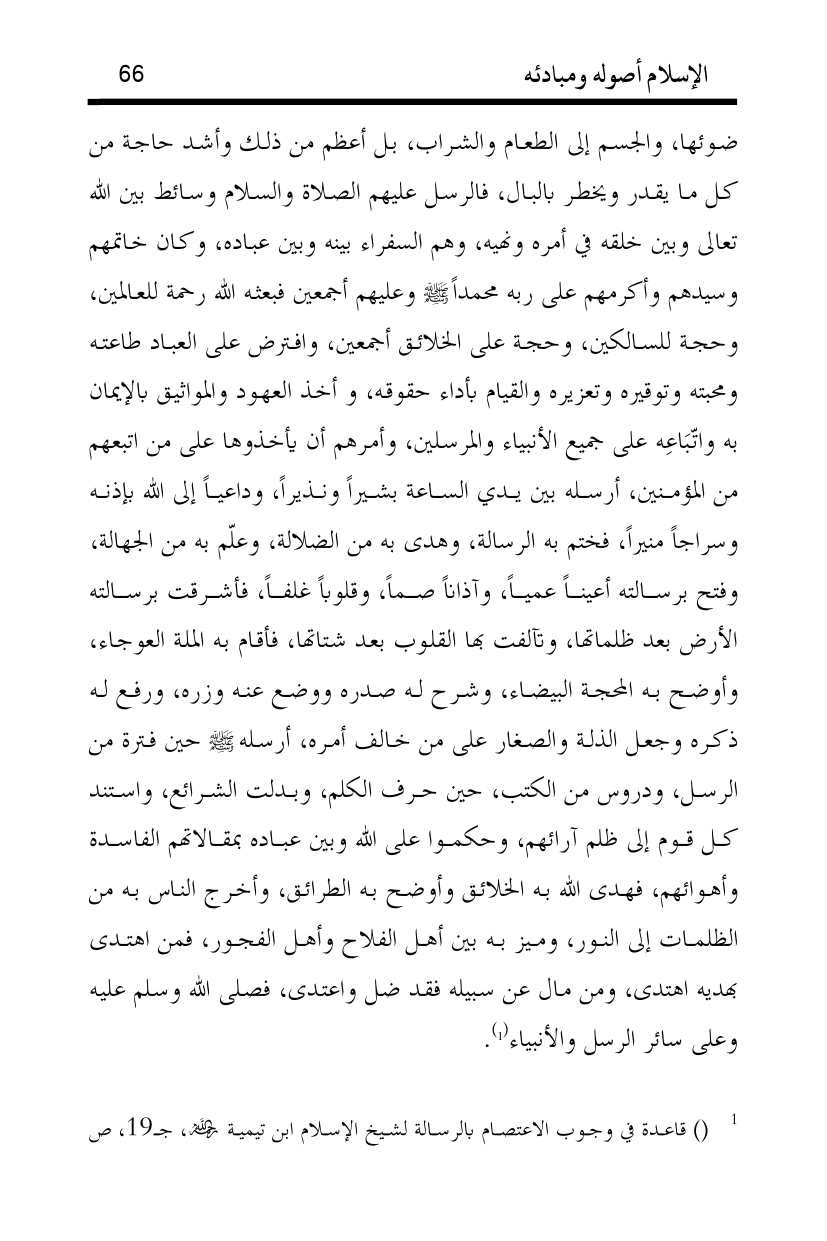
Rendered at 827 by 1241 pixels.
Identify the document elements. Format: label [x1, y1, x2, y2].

text [89, 119, 738, 1065]
